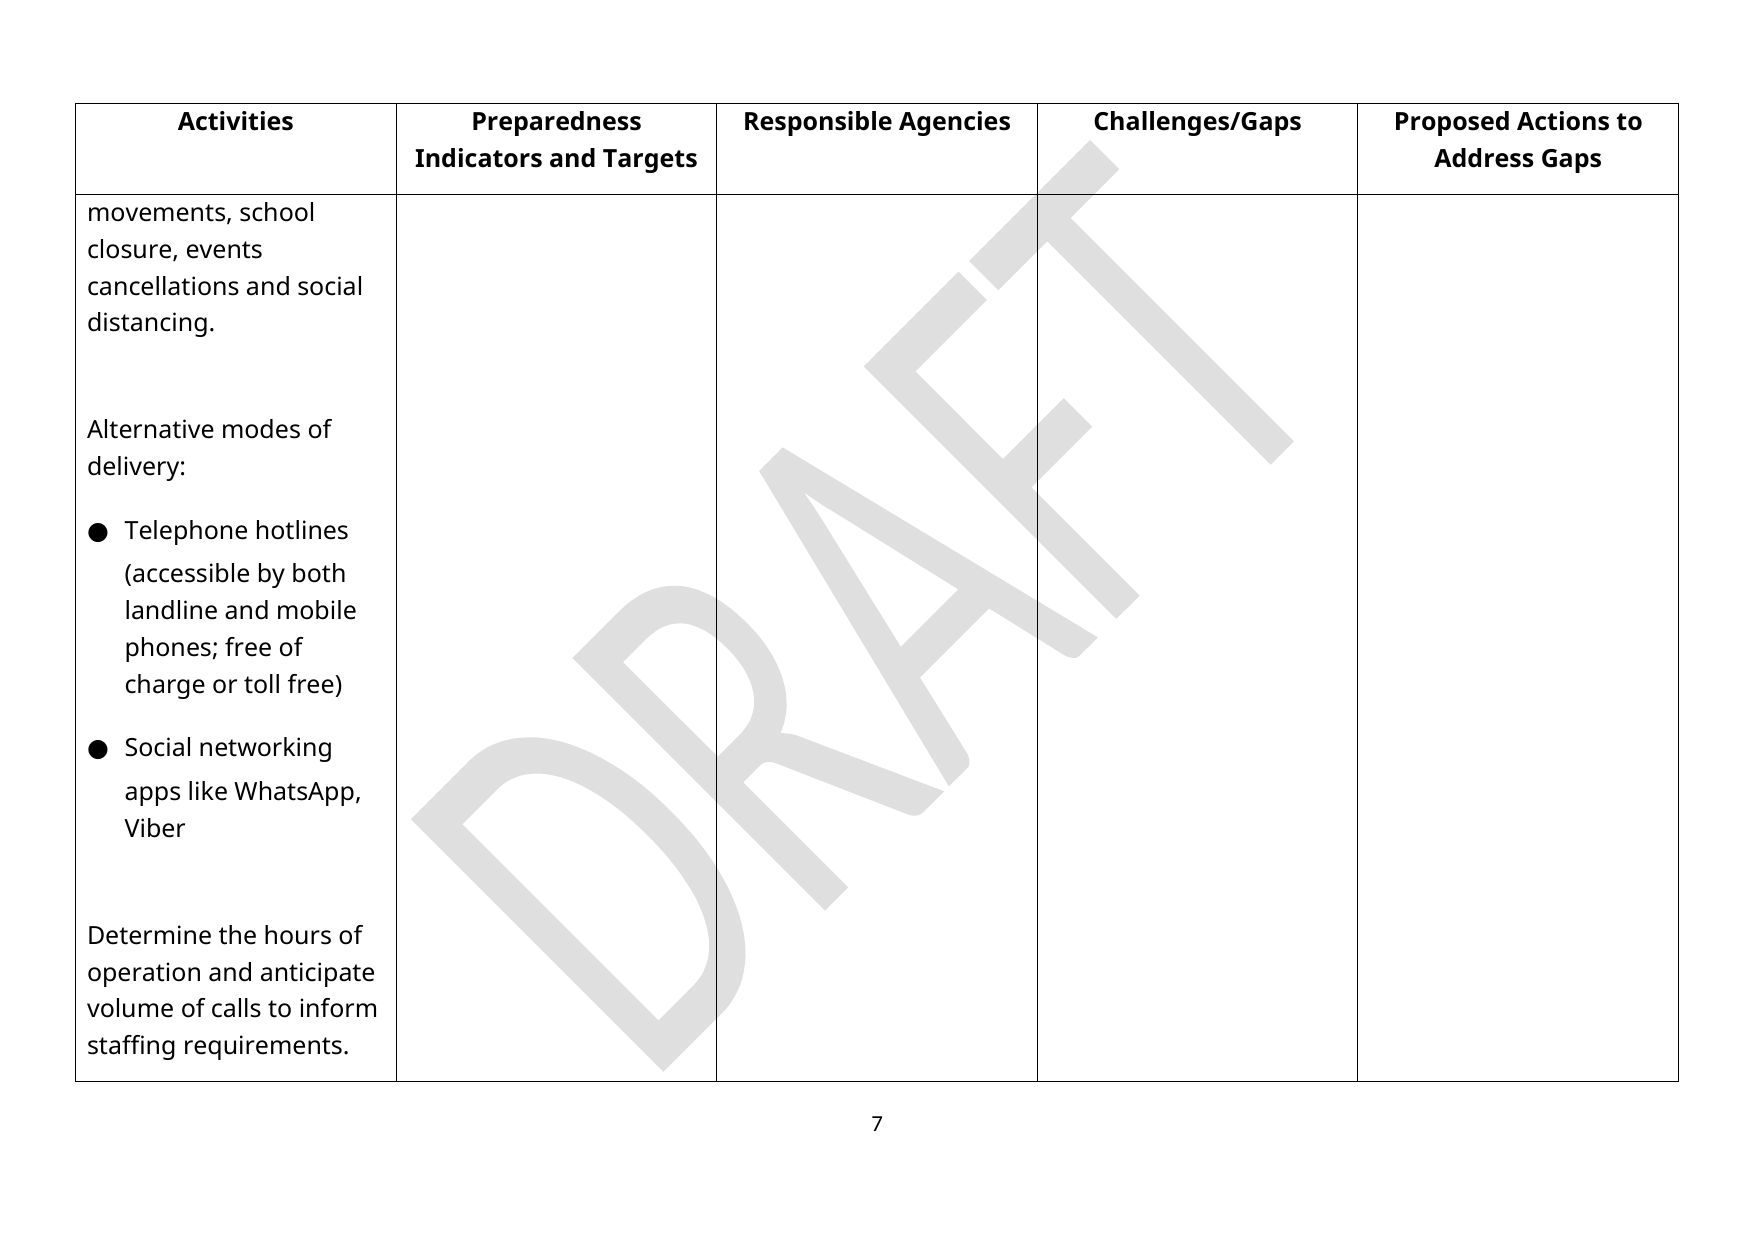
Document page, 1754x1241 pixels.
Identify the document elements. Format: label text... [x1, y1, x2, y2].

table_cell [1358, 195, 1678, 1081]
table_header Proposed Actions to Address Gaps [1358, 104, 1678, 194]
table_cell Ministry of Health [717, 195, 1037, 1081]
table_header Responsible Agencies [717, 104, 1037, 194]
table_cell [76, 195, 396, 1081]
table_header Challenges/Gaps [1038, 104, 1357, 194]
table_header Preparedness Indicators and Targets [397, 104, 716, 194]
table_cell Lack of human resources [1038, 195, 1357, 1081]
table_header Activities [76, 104, 396, 194]
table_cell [397, 195, 716, 1081]
